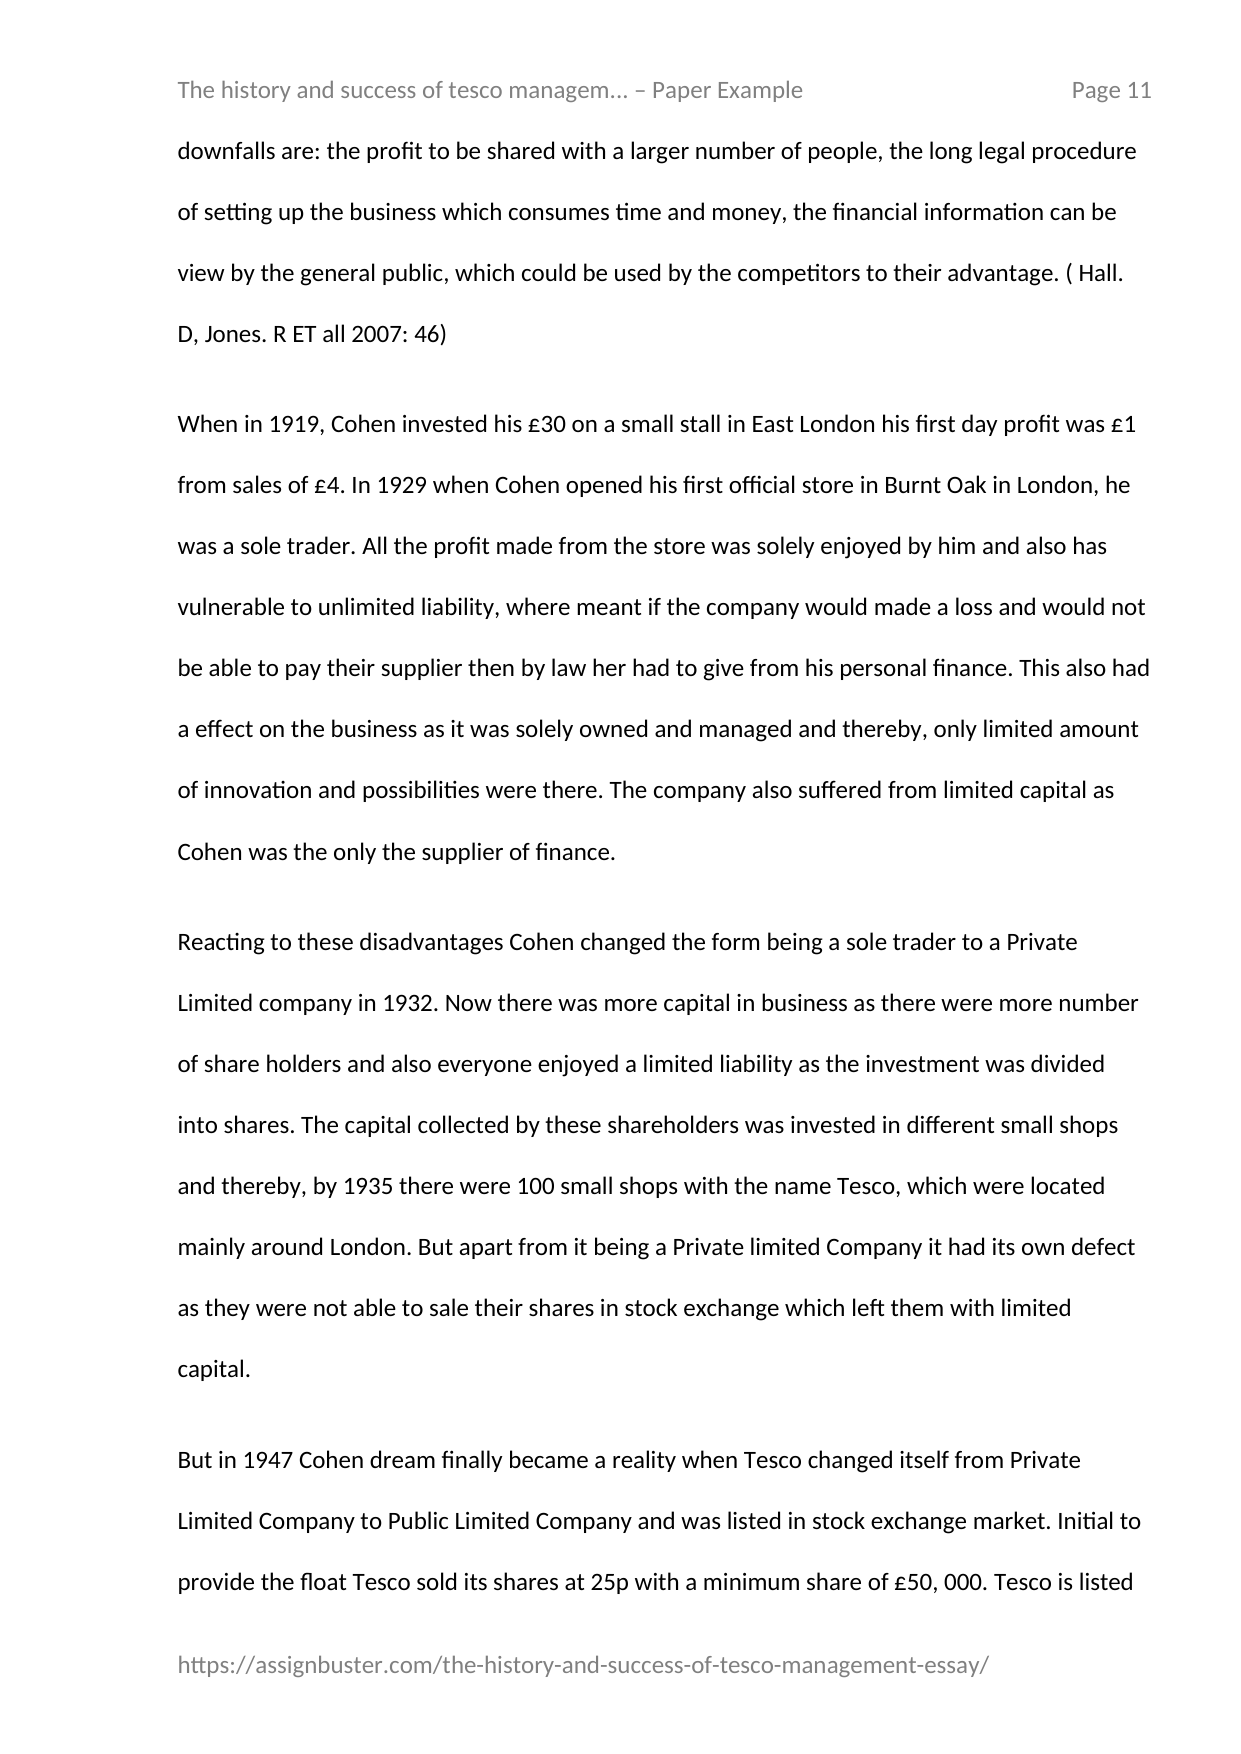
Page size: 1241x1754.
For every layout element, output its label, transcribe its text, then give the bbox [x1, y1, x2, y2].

text When in 1919, Cohen invested his £30 on a small stall in East London his first day profit was £1 from sales of £4. In 1929 when Cohen opened his first official store in Burnt Oak in London, he was a sole trader. All the profit made from the store was solely enjoyed by him and also has vulnerable to unlimited liability, where meant if the company would made a loss and would not be able to pay their supplier then by law her had to give from his personal finance. This also had a effect on the business as it was solely owned and managed and thereby, only limited amount of innovation and possibilities were there. The company also suffered from limited capital as Cohen was the only the supplier of finance. [177, 408, 1152, 866]
text Reacting to these disadvantages Cohen changed the form being a sole trader to a Private Limited company in 1932. Now there was more capital in business as there were more number of share holders and also everyone enjoyed a limited liability as the investment was divided into shares. The capital collected by these shareholders was invested in different small shops and thereby, by 1935 there were 100 small shops with the name Tesco, which were located mainly around London. But apart from it being a Private limited Company it had its own defect as they were not able to sale their shares in stock exchange which left them with limited capital. [177, 926, 1152, 1384]
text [177, 1444, 1152, 1597]
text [177, 135, 1152, 348]
